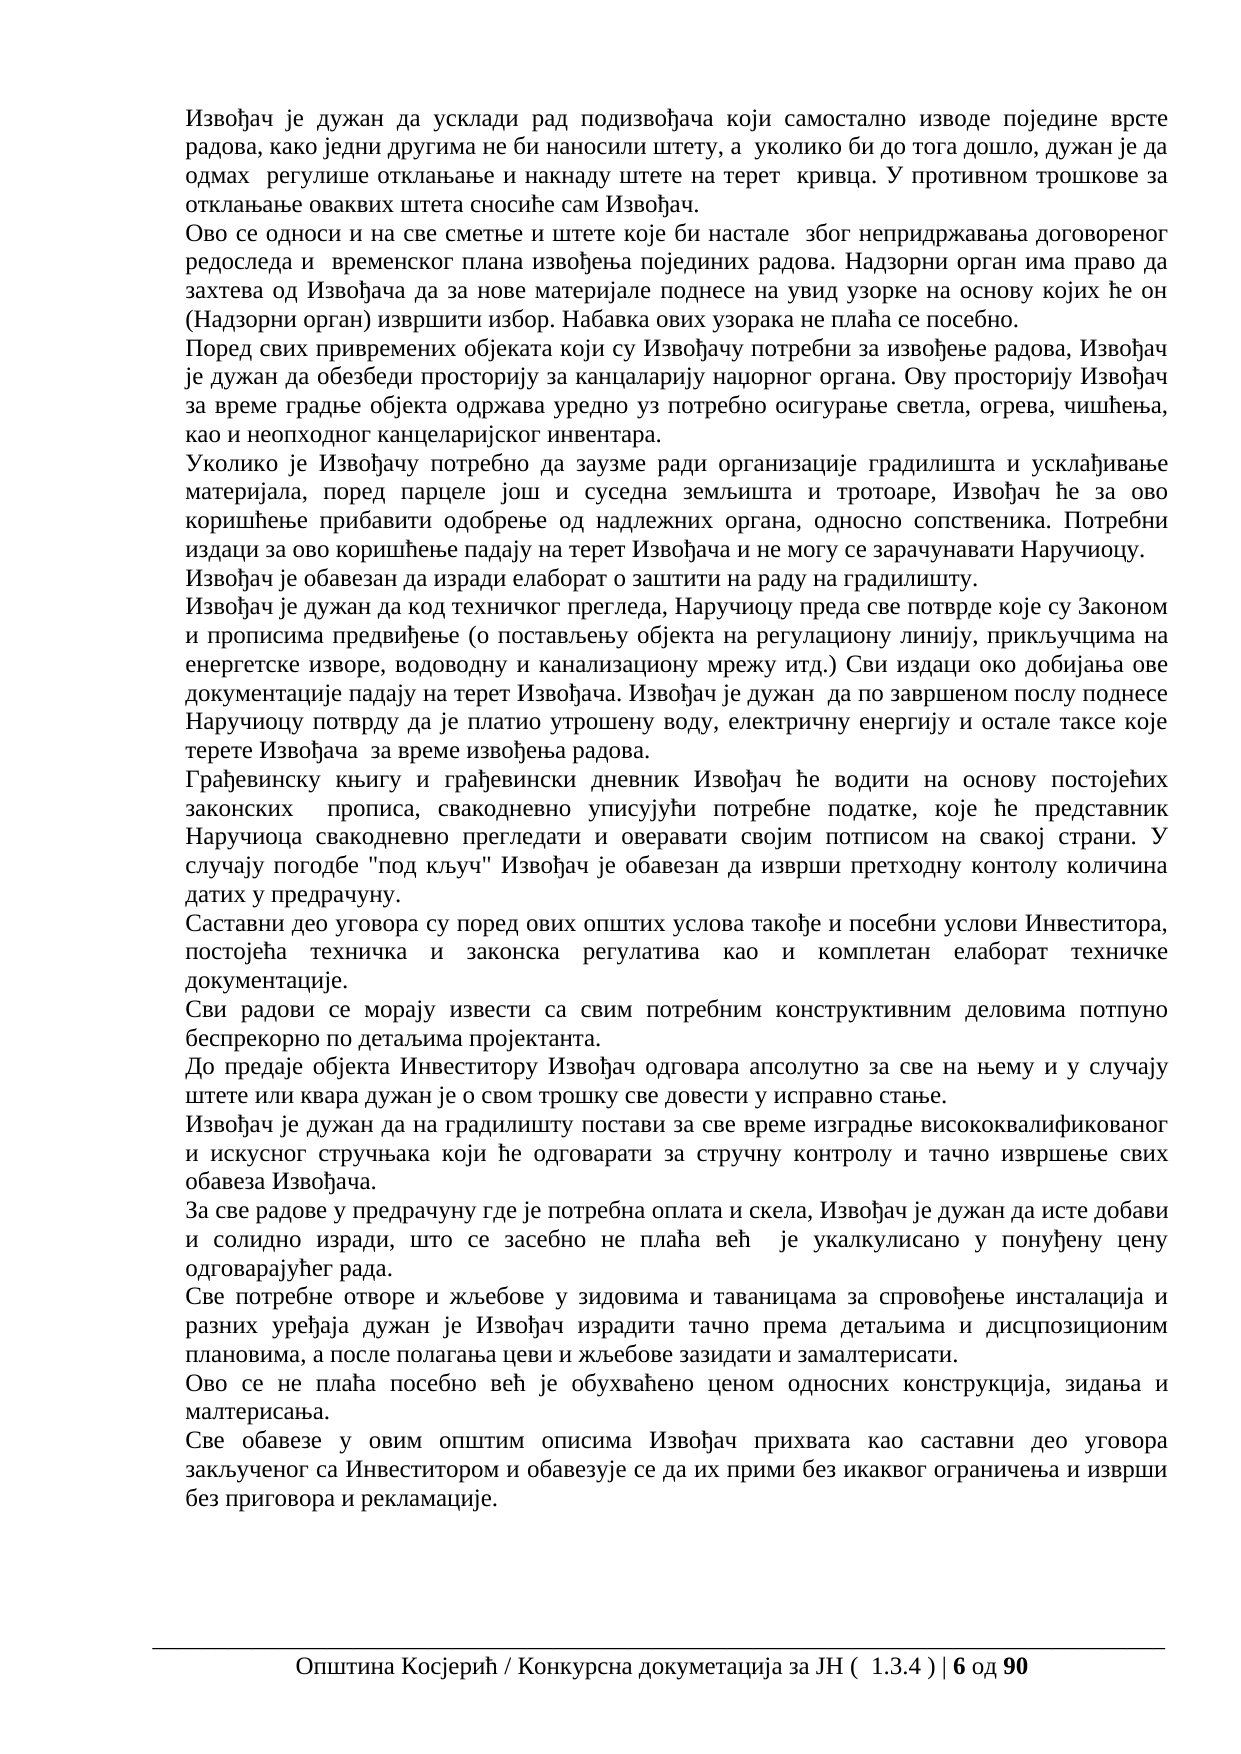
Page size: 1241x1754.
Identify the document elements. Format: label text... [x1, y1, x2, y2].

text Сви радови се морају извести са свим потребним конструктивним деловима потпуно беспрекорно по детаљима пројектанта. [185, 994, 1169, 1051]
text Поред свих привремених објеката који су Извођачу потребни за извођење радова, Извођач је дужан да обезбеди просторију за канцаларију наџорног органа. Ову просторију Извођач за време градње објекта одржава уредно уз потребно осигурање светла, огрева, чишћења, као и неопходног канцеларијског инвентара. [185, 333, 1169, 448]
text Грађевинску књигу и грађевински дневник Извођач ће водити на основу постојећих законских прописа, свакодневно уписујући потребне податке, које ће представник Наручиоца свакодневно прегледати и оверавати својим потписом на свакој страни. У случају погодбе "под кључ" Извођач је обавезан да изврши претходну контолу количина датих у предрачуну. [185, 764, 1169, 908]
text Уколико је Извођачу потребно да заузме ради организације градилишта и усклађивање материјала, поред парцеле још и суседна земљишта и тротоаре, Извођач ће за ово коришћење прибавити одобрење од надлежних органа, односно сопственика. Потребни издаци за ово коришћење падају на терет Извођача и не могу се зарачунавати Наручиоцу. [185, 448, 1169, 563]
text Саставни део уговора су поред ових општих услова такође и посебни услови Инвеститора, постојећа техничка и законска регулатива као и комплетан елаборат техничке документације. [185, 908, 1169, 994]
text Све потребне отворе и жљебове у зидовима и таваницама за спровођење инсталација и разних уређаја дужан је Извођач израдити тачно према детаљима и дисцпозиционим плановима, а после полагања цеви и жљебове зазидати и замалтерисати. [185, 1281, 1169, 1368]
text Извођач је дужан да код техничког прегледа, Наручиоцу преда све потврде које су Законом и прописима предвиђење (о постављењу објекта на регулациону линију, прикључцима на енергетске изворе, водоводну и канализациону мрежу итд.) Сви издаци око добијања ове документације падају на терет Извођача. Извођач је дужан да по завршеном послу поднесе Наручиоцу потврду да је платио утрошену воду, електричну енергију и остале таксе које терете Извођача за време извођења радова. [185, 591, 1169, 764]
text Ово се односи и на све сметње и штете које би настале због непридржавања договореног редоследа и временског плана извођења појединих радова. Надзорни орган има право да захтева од Извођача да за нове материјале поднесе на увид узорке на основу којих ће он (Надзорни орган) извршити избор. Набавка ових узорака не плаћа се посебно. [185, 218, 1169, 333]
text Извођач је дужан да на градилишту постави за све време изградње висококвалификованог и искусног стручњака који ће одговарати за стручну контролу и тачно извршење свих обавеза Извођача. [185, 1109, 1169, 1195]
text Ово се не плаћа посебно већ је обухваћено ценом односних конструкција, зидања и малтерисања. [185, 1368, 1169, 1425]
text Извођач је обавезан да изради елаборат о заштити на раду на градилишту. [185, 563, 1169, 591]
text Све обавезе у овим општим описима Извођач прихвата као саставни део уговора закљученог са Инвеститором и обавезује се да их прими без икаквог ограничења и изврши без приговора и рекламације. [185, 1425, 1169, 1511]
text До предаје објекта Инвеститору Извођач одговара апсолутно за све на њему и у случају штете или квара дужан је о свом трошку све довести у исправно стање. [185, 1051, 1169, 1109]
text Извођач је дужан да усклади рад подизвођача који самостално изводе поједине врсте радова, како једни другима не би наносили штету, а уколико би до тога дошло, дужан је да одмах регулише отклањање и накнаду штете на терет кривца. У противном трошкове за отклањање оваквих штета сносиће сам Извођач. [185, 103, 1169, 218]
text За све радове у предрачуну где је потребна оплата и скела, Извођач је дужан да исте добави и солидно изради, што се засебно не плаћа већ је укалкулисано у понуђену цену одговарајућег рада. [185, 1195, 1169, 1281]
